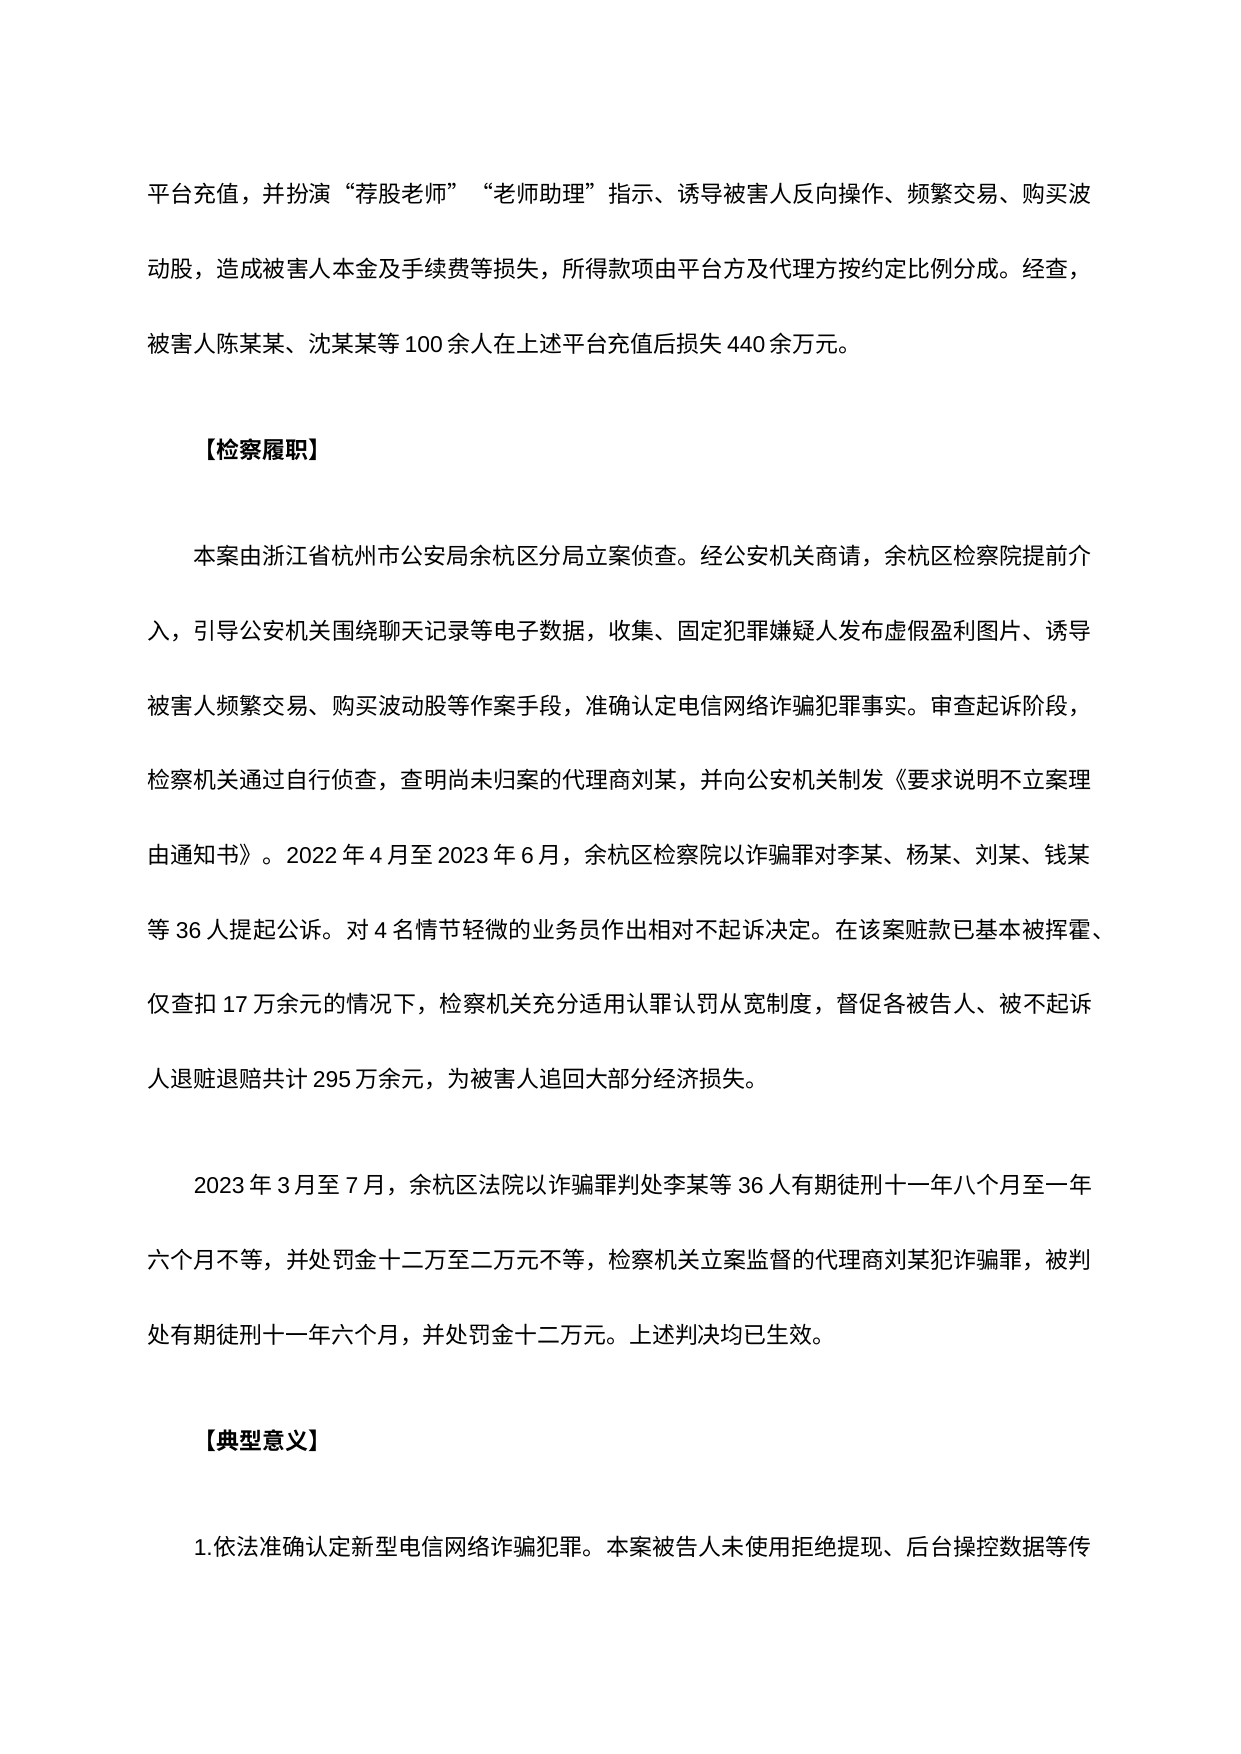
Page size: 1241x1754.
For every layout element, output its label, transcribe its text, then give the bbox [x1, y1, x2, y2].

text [148, 1513, 1092, 1578]
text 【典型意义】 [148, 1407, 1092, 1472]
text 2023年3月至7月，余杭区法院以诈骗罪判处李某等36人有期徒刑十一年八个月至一年六个月不等，并处罚金十二万至二万元不等，检察机关立案监督的代理商刘某犯诈骗罪，被判处有期徒刑十一年六个月，并处罚金十二万元。上述判决均已生效。 [148, 1151, 1092, 1366]
text 【检察履职】 [148, 416, 1092, 481]
text 本案由浙江省杭州市公安局余杭区分局立案侦查。经公安机关商请，余杭区检察院提前介入，引导公安机关围绕聊天记录等电子数据，收集、固定犯罪嫌疑人发布虚假盈利图片、诱导被害人频繁交易、购买波动股等作案手段，准确认定电信网络诈骗犯罪事实。审查起诉阶段，检察机关通过自行侦查，查明尚未归案的代理商刘某，并向公安机关制发《要求说明不立案理由通知书》。2022年4月至2023年6月，余杭区检察院以诈骗罪对李某、杨某、刘某、钱某等36人提起公诉。对4名情节轻微的业务员作出相对不起诉决定。在该案赃款已基本被挥霍、仅查扣17万余元的情况下，检察机关充分适用认罪认罚从宽制度，督促各被告人、被不起诉人退赃退赔共计295万余元，为被害人追回大部分经济损失。 [148, 522, 1092, 1110]
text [148, 161, 1092, 375]
